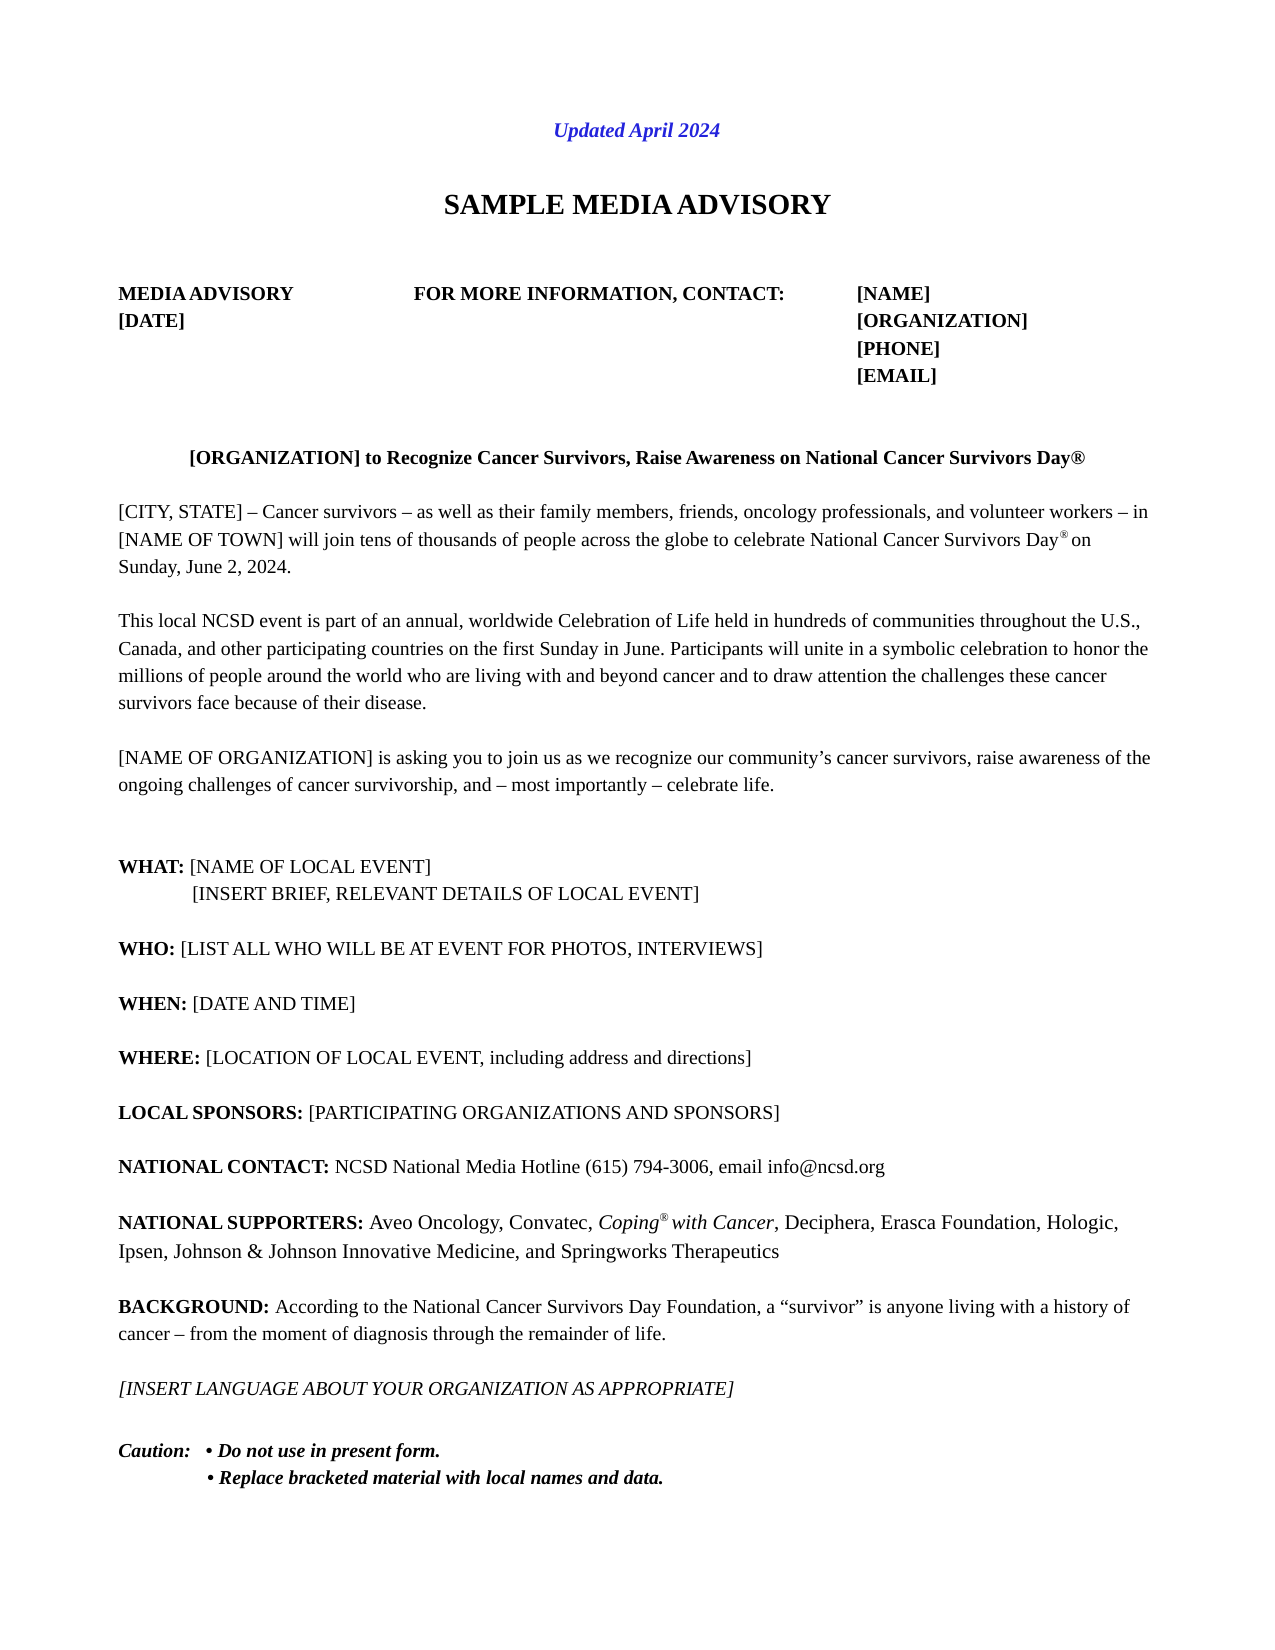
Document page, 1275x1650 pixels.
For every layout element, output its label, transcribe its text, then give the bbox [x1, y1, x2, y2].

text BACKGROUND: According to the National Cancer Survivors Day Foundation, a “survivor” is anyone living with a history of cancer – from the moment of diagnosis through the remainder of life. [118, 1295, 1157, 1345]
text LOCAL SPONSORS: [PARTICIPATING ORGANIZATIONS AND SPONSORS] [118, 1101, 1157, 1123]
text WHERE: [LOCATION OF LOCAL EVENT, including address and directions] [118, 1046, 1157, 1069]
text Caution: • Do not use in present form. [118, 1438, 1157, 1461]
text WHAT: [NAME OF LOCAL EVENT] [118, 855, 1157, 878]
text [INSERT LANGUAGE ABOUT YOUR ORGANIZATION AS APPROPRIATE] [118, 1377, 1157, 1399]
text [CITY, STATE] – Cancer survivors – as well as their family members, friends, oncology professionals, and volunteer workers – in [NAME OF TOWN] will join tens of thousands of people across the globe to celebrate National Cancer Survivors Day® on Sunday, June 2, 2024. [118, 500, 1157, 578]
text WHEN: [DATE AND TIME] [118, 992, 1157, 1014]
text MEDIA ADVISORY FOR MORE INFORMATION, CONTACT: [NAME] [118, 282, 1157, 305]
text [INSERT BRIEF, RELEVANT DETAILS OF LOCAL EVENT] [118, 882, 1157, 905]
text NATIONAL CONTACT: NCSD National Media Hotline (615) 794-3006, email info@ncsd.org [118, 1155, 1157, 1178]
text • Replace bracketed material with local names and data. [118, 1466, 1157, 1489]
text Updated April 2024 [118, 118, 1157, 142]
text NATIONAL SUPPORTERS: Aveo Oncology, Convatec, Coping® with Cancer, Deciphera, Erasca Foundation, Hologic, Ipsen, Johnson & Johnson Innovative Medicine, and Springworks Therapeutics [118, 1210, 1157, 1263]
text SAMPLE MEDIA ADVISORY [118, 187, 1157, 221]
text [PHONE] [118, 337, 1157, 359]
text This local NCSD event is part of an annual, worldwide Celebration of Life held in hundreds of communities throughout the U.S., Canada, and other participating countries on the first Sunday in June. Participants will unite in a symbolic celebration to honor the millions of people around the world who are living with and beyond cancer and to draw attention the challenges these cancer survivors face because of their disease. [118, 609, 1157, 714]
text [ORGANIZATION] to Recognize Cancer Survivors, Raise Awareness on National Cancer Survivors Day® [118, 446, 1157, 468]
text [EMAIL] [118, 364, 1157, 387]
text WHO: [LIST ALL WHO WILL BE AT EVENT FOR PHOTOS, INTERVIEWS] [118, 937, 1157, 960]
text [DATE] [ORGANIZATION] [118, 309, 1157, 332]
text [NAME OF ORGANIZATION] is asking you to join us as we recognize our community’s cancer survivors, raise awareness of the ongoing challenges of cancer survivorship, and – most importantly – celebrate life. [118, 746, 1157, 796]
